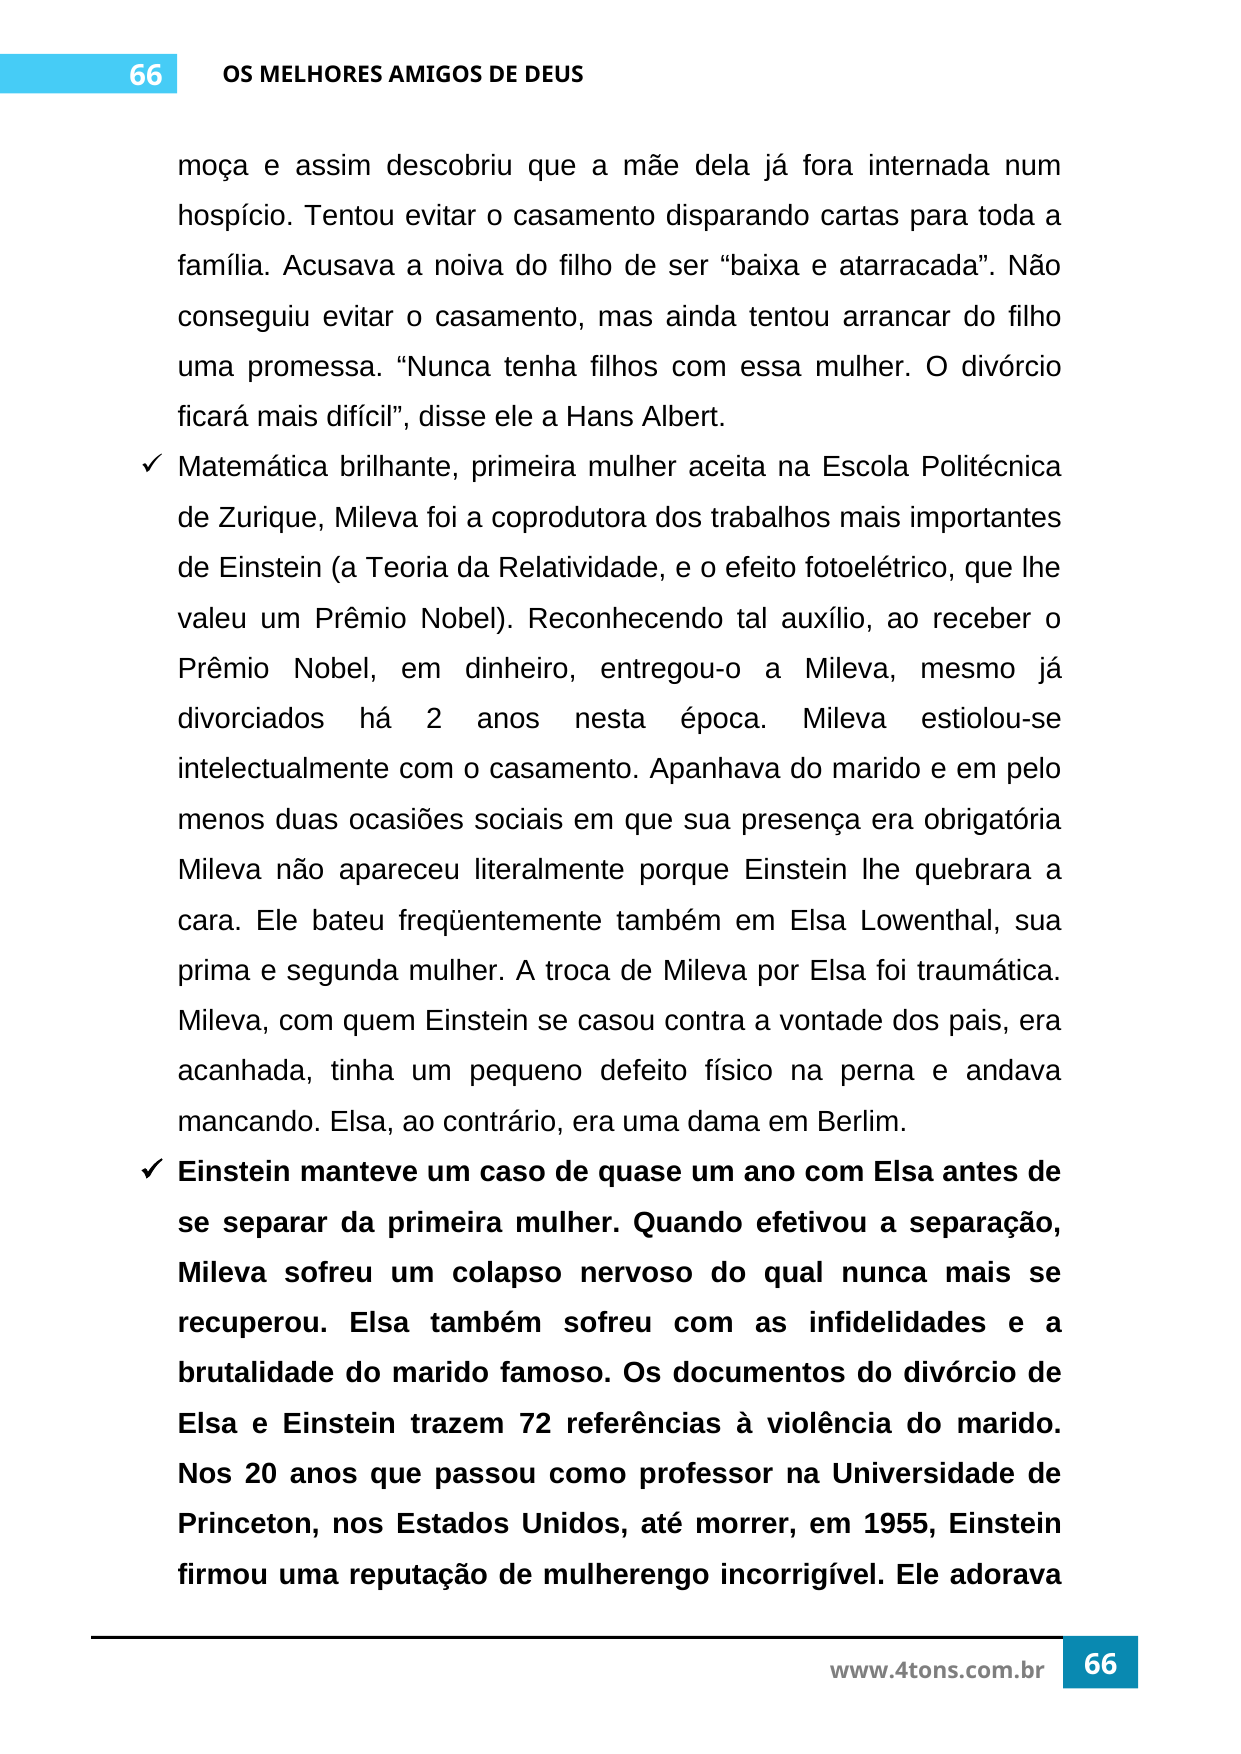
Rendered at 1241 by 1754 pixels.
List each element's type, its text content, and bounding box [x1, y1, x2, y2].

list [140, 148, 1063, 433]
list Matemática brilhante, primeira mulher aceita na Escola Politécnica de Zurique, Mileva foi a coprodutora dos trabalhos mais importantes de Einstein (a Teoria da Relatividade, e o efeito fotoelétrico, que lhe valeu um Prêmio Nobel). Reconhecendo tal auxílio, ao receber o Prêmio Nobel, em dinheiro, entregou-o a Mileva, mesmo já divorciados há 2 anos nesta época. Mileva estiolou-se intelectualmente com o casamento. Apanhava do marido e em pelo menos duas ocasiões sociais em que sua presença era obrigatória Mileva não apareceu literalmente porque Einstein lhe quebrara a cara. Ele bateu freqüentemente também em Elsa Lowenthal, sua prima e segunda mulher. A troca de Mileva por Elsa foi traumática. Mileva, com quem Einstein se casou contra a vontade dos pais, era acanhada, tinha um pequeno defeito físico na perna e andava mancando. Elsa, ao contrário, era uma dama em Berlim. [140, 449, 1063, 1137]
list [140, 1154, 1063, 1590]
